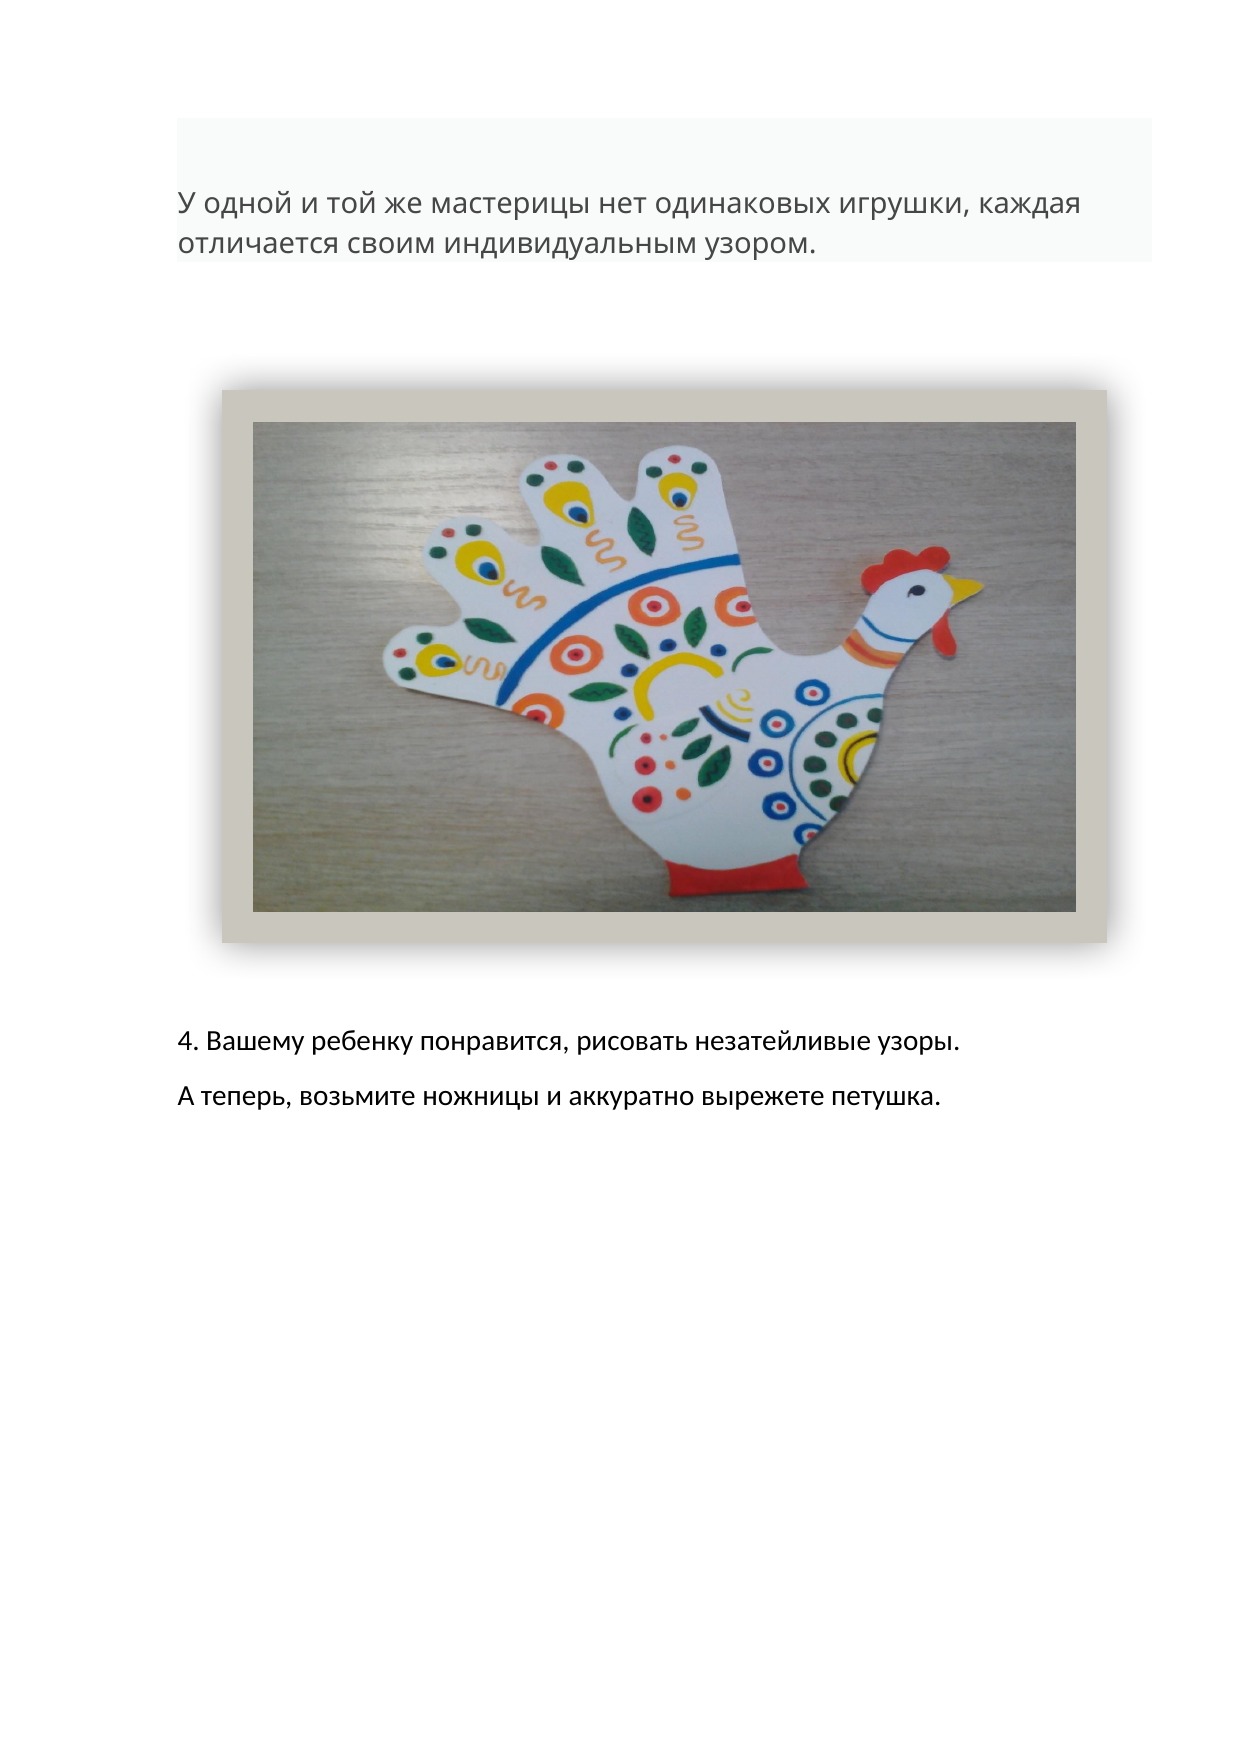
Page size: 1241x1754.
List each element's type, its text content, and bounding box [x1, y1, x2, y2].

picture [253, 422, 1076, 912]
text А теперь, возьмите ножницы и аккуратно вырежете петушка. [177, 1077, 1152, 1113]
text У одной и той же мастерицы нет одинаковых игрушки, каждая отличается своим индивидуальным узором. [177, 183, 1152, 262]
text 4. Вашему ребенку понравится, рисовать незатейливые узоры. [177, 1022, 1152, 1057]
